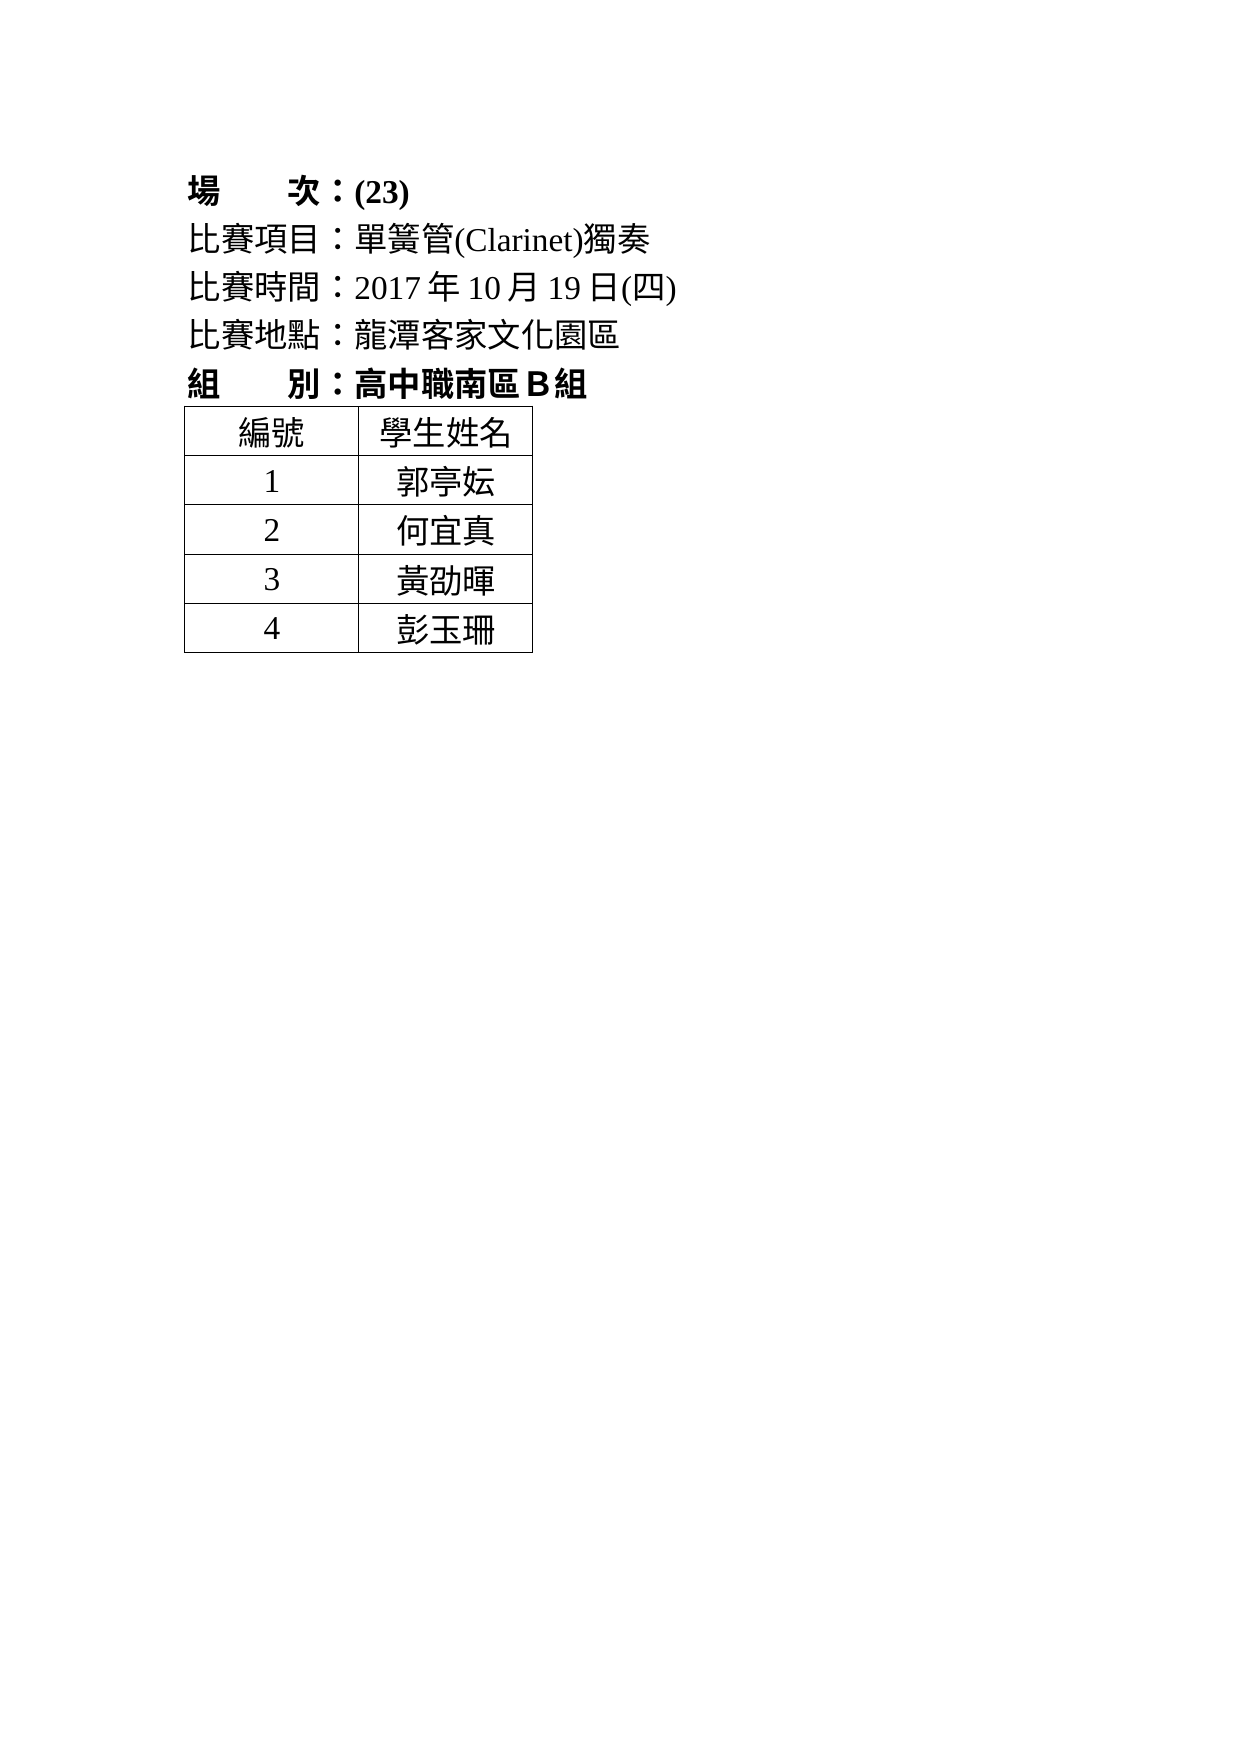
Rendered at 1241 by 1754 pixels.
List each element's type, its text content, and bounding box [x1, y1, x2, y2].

table_cell 4 [185, 604, 358, 652]
text 組 別：高中職南區Ｂ組 [187, 357, 1053, 406]
text 比賽項目：單簧管(Clarinet)獨奏 [187, 213, 1053, 261]
table_cell 何宜真 [359, 505, 532, 553]
table_header 編號 [185, 407, 358, 455]
text 比賽時間：2017年10月19日(四) [187, 261, 1053, 309]
table_cell 郭亭妘 [359, 456, 532, 504]
table_cell 3 [185, 555, 358, 603]
table_cell 黃劭暉 [359, 555, 532, 603]
text 比賽地點：龍潭客家文化園區 [187, 309, 1053, 357]
table_cell 1 [185, 456, 358, 504]
table_cell 2 [185, 505, 358, 553]
text 場 次：(23) [187, 164, 1053, 213]
table_cell 彭玉珊 [359, 604, 532, 652]
table_header 學生姓名 [359, 407, 532, 455]
